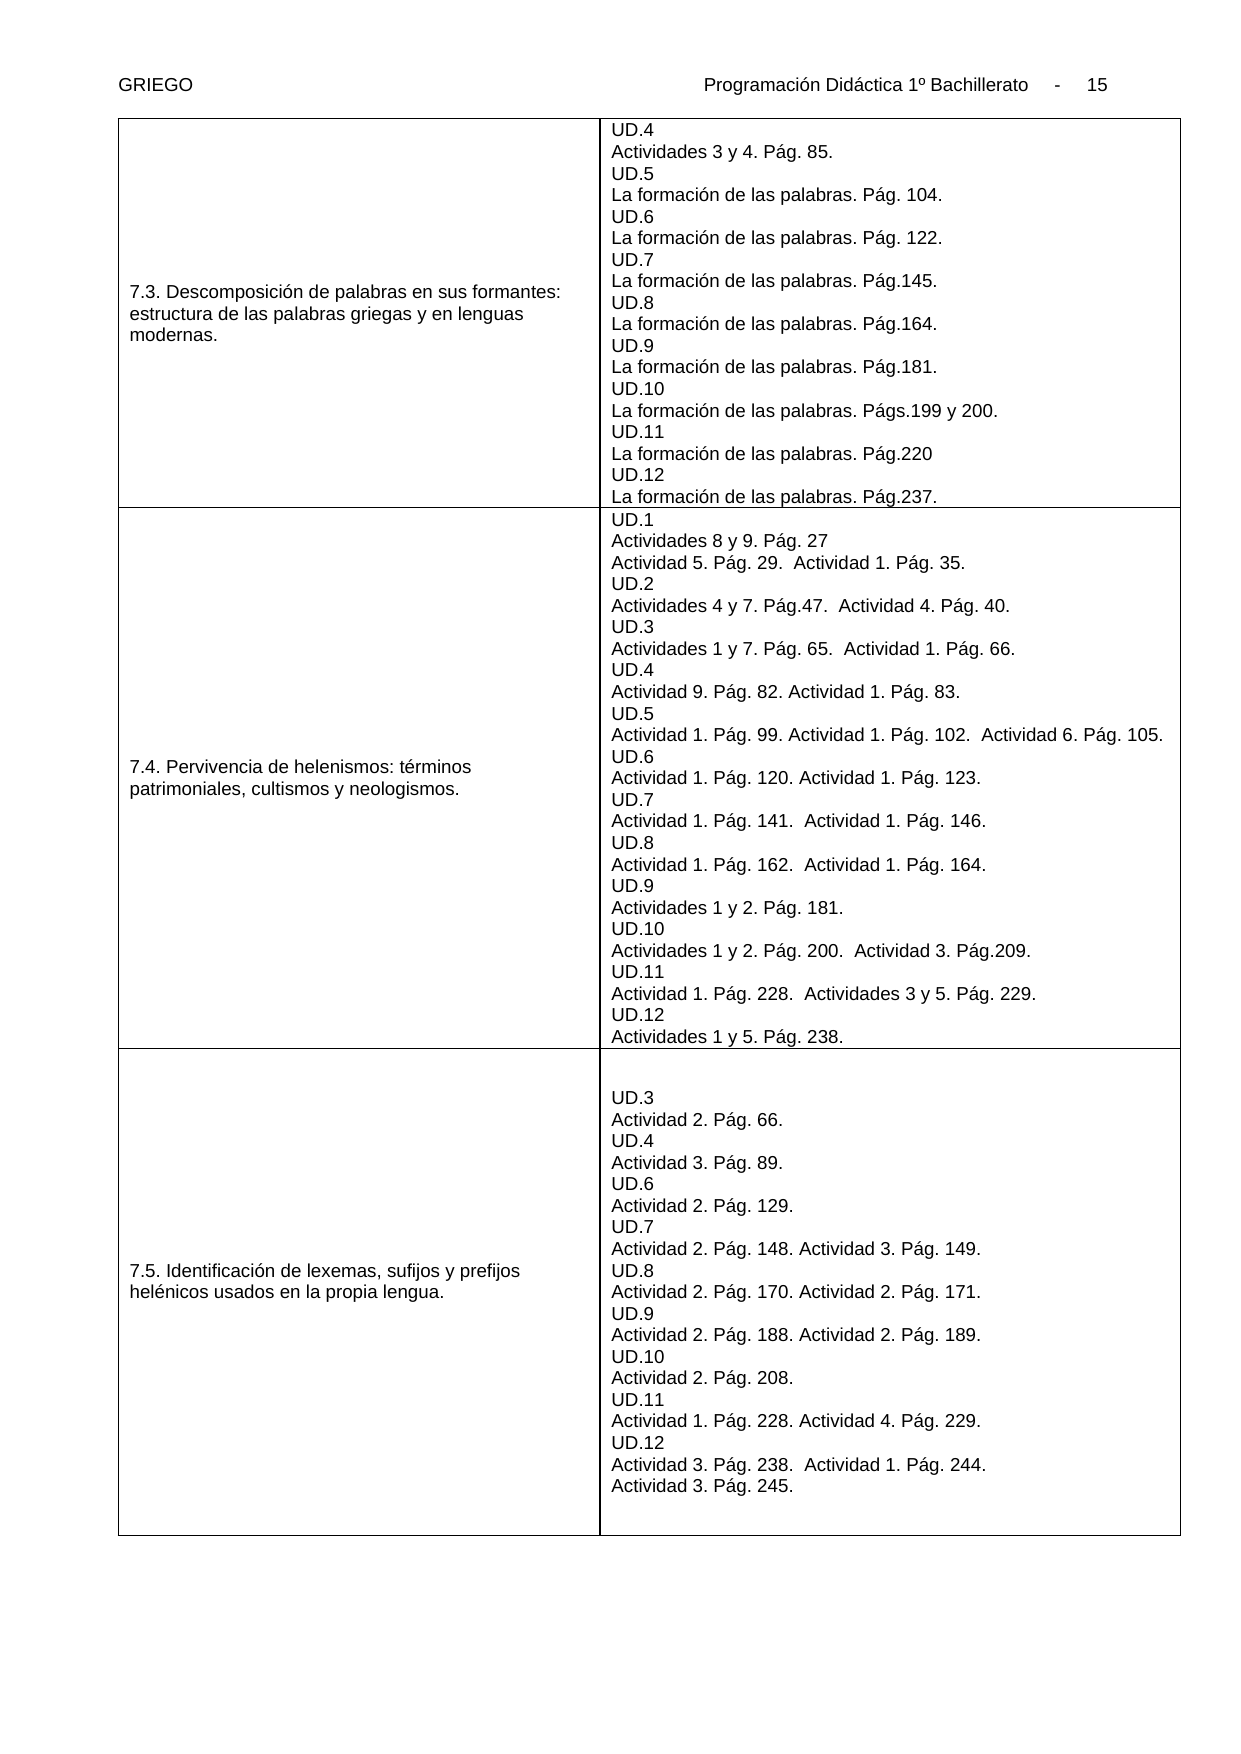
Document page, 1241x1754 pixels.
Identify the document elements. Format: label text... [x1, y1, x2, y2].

table_cell UD.1 Actividades 8 y 9. Pág. 27 Actividad 5. Pág. 29. Actividad 1. Pág. 35. UD.2 Actividades 4 y 7. Pág.47. Actividad 4. Pág. 40. UD.3 Actividades 1 y 7. Pág. 65. Actividad 1. Pág. 66. UD.4 Actividad 9. Pág. 82. Actividad 1. Pág. 83. UD.5 Actividad 1. Pág. 99. Actividad 1. Pág. 102. Actividad 6. Pág. 105. UD.6 Actividad 1. Pág. 120. Actividad 1. Pág. 123. UD.7 Actividad 1. Pág. 141. Actividad 1. Pág. 146. UD.8 Actividad 1. Pág. 162. Actividad 1. Pág. 164. UD.9 Actividades 1 y 2. Pág. 181. UD.10 Actividades 1 y 2. Pág. 200. Actividad 3. Pág.209. UD.11 Actividad 1. Pág. 228. Actividades 3 y 5. Pág. 229. UD.12 Actividades 1 y 5. Pág. 238. [601, 508, 1180, 1047]
table_cell UD.4 Actividades 3 y 4. Pág. 85. UD.5 La formación de las palabras. Pág. 104. UD.6 La formación de las palabras. Pág. 122. UD.7 La formación de las palabras. Pág.145. UD.8 La formación de las palabras. Pág.164. UD.9 La formación de las palabras. Pág.181. UD.10 La formación de las palabras. Págs.199 y 200. UD.11 La formación de las palabras. Pág.220 UD.12 La formación de las palabras. Pág.237. [601, 119, 1180, 507]
table_cell 7.4. Pervivencia de helenismos: términos patrimoniales, cultismos y neologismos. [119, 508, 599, 1047]
table_cell 7.5. Identificación de lexemas, sufijos y prefijos helénicos usados en la propia lengua. [119, 1049, 599, 1535]
table_cell UD.3 Actividad 2. Pág. 66. UD.4 Actividad 3. Pág. 89. UD.6 Actividad 2. Pág. 129. UD.7 Actividad 2. Pág. 148. Actividad 3. Pág. 149. UD.8 Actividad 2. Pág. 170. Actividad 2. Pág. 171. UD.9 Actividad 2. Pág. 188. Actividad 2. Pág. 189. UD.10 Actividad 2. Pág. 208. UD.11 Actividad 1. Pág. 228. Actividad 4. Pág. 229. UD.12 Actividad 3. Pág. 238. Actividad 1. Pág. 244. Actividad 3. Pág. 245. [601, 1049, 1180, 1535]
table_cell 7.3. Descomposición de palabras en sus formantes: estructura de las palabras griegas y en lenguas modernas. [119, 119, 599, 507]
